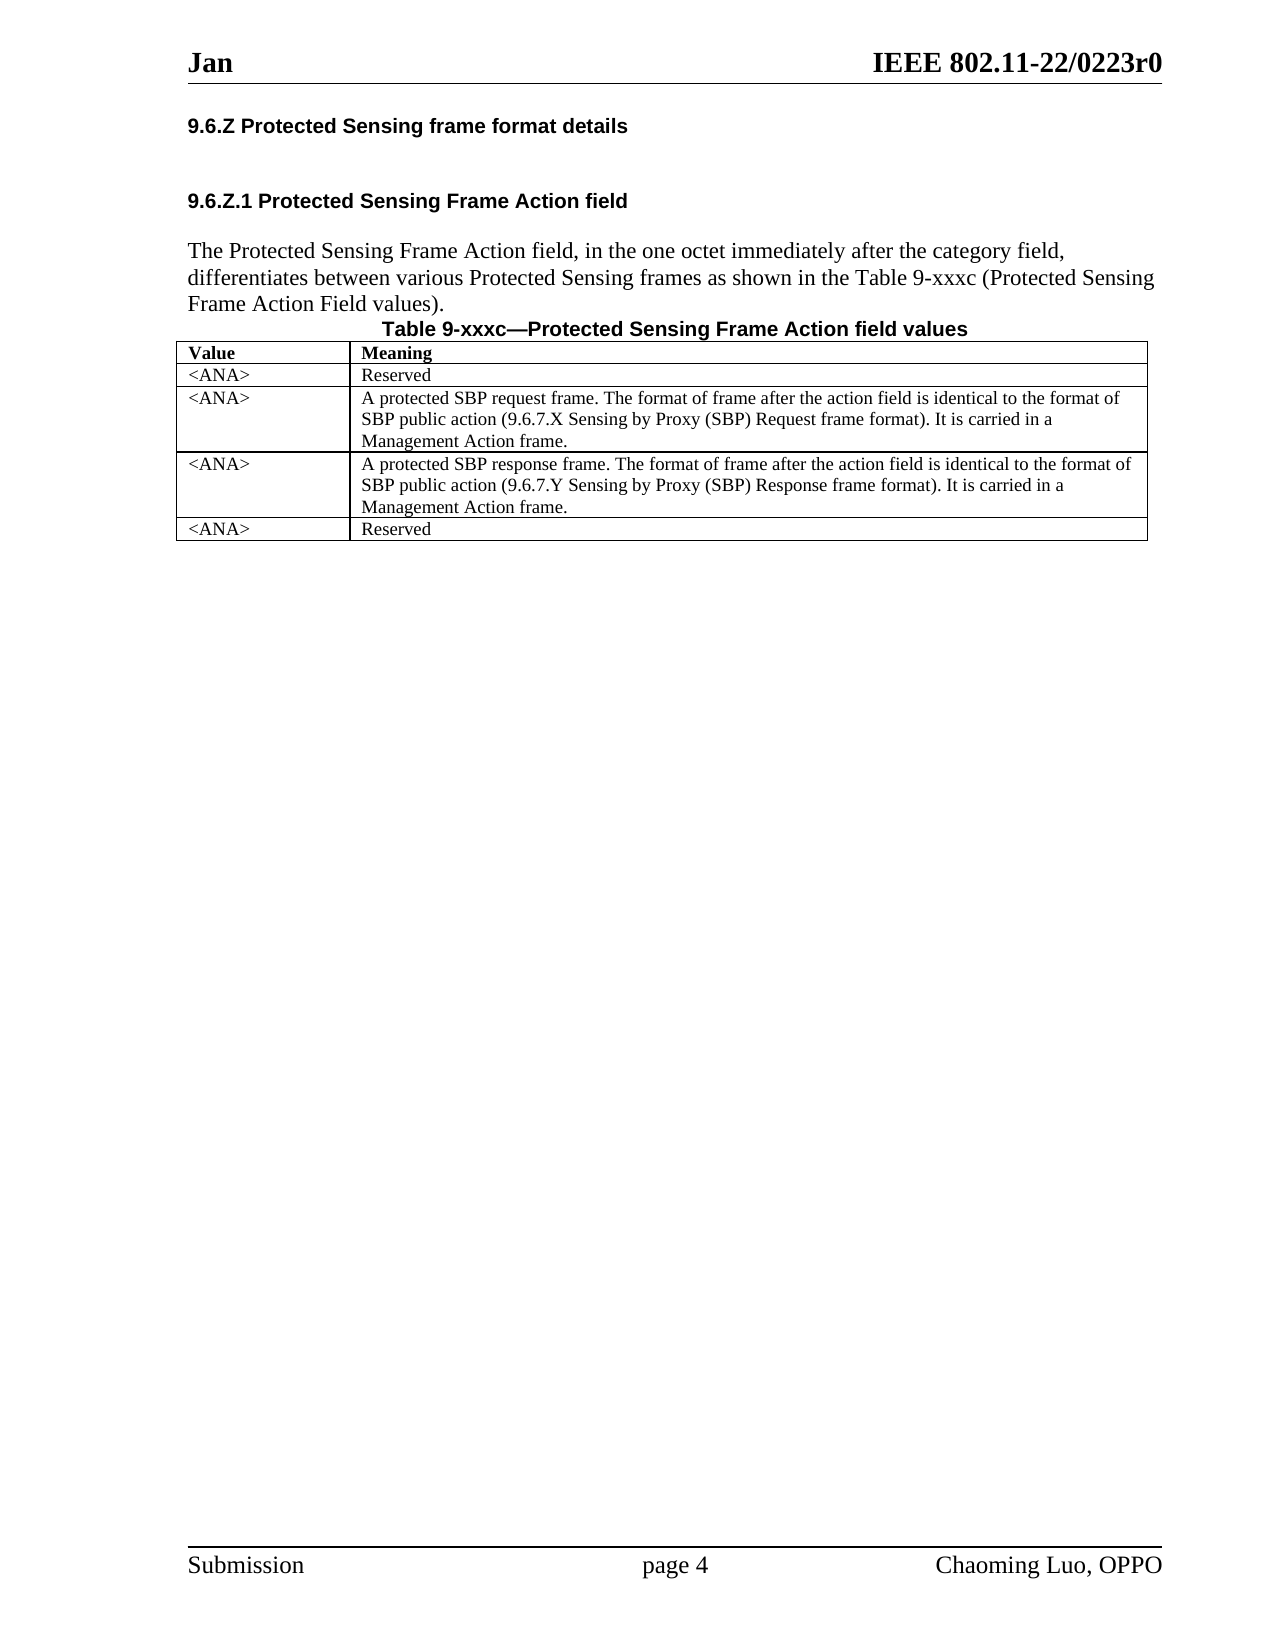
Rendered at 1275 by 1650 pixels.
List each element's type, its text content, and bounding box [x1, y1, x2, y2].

text Table 9-xxxc—Protected Sensing Frame Action field values [187, 317, 1162, 341]
table_cell A protected SBP request frame. The format of frame after the action field is identical to the format of SBP public action (9.6.7.X Sensing by Proxy (SBP) Request frame format). It is carried in a Management Action frame. [351, 387, 1147, 451]
text 9.6.Z.1 Protected Sensing Frame Action field [187, 187, 1162, 212]
table_cell Reserved [351, 364, 1147, 386]
table_cell Reserved [351, 518, 1147, 540]
table_cell A protected SBP response frame. The format of frame after the action field is identical to the format of SBP public action (9.6.7.Y Sensing by Proxy (SBP) Response frame format). It is carried in a Management Action frame. [351, 453, 1147, 517]
table_header Meaning [351, 342, 1147, 363]
table_cell <ANA> [177, 453, 349, 517]
table_header Value [177, 342, 349, 363]
text 9.6.Z Protected Sensing frame format details [187, 112, 1162, 137]
table_cell <ANA> [177, 518, 349, 540]
table_cell <ANA> [177, 387, 349, 451]
table_cell <ANA> [177, 364, 349, 386]
text The Protected Sensing Frame Action field, in the one octet immediately after the category field, differentiates between various Protected Sensing frames as shown in the Table 9-xxxc (Protected Sensing Frame Action Field values). [187, 237, 1162, 317]
